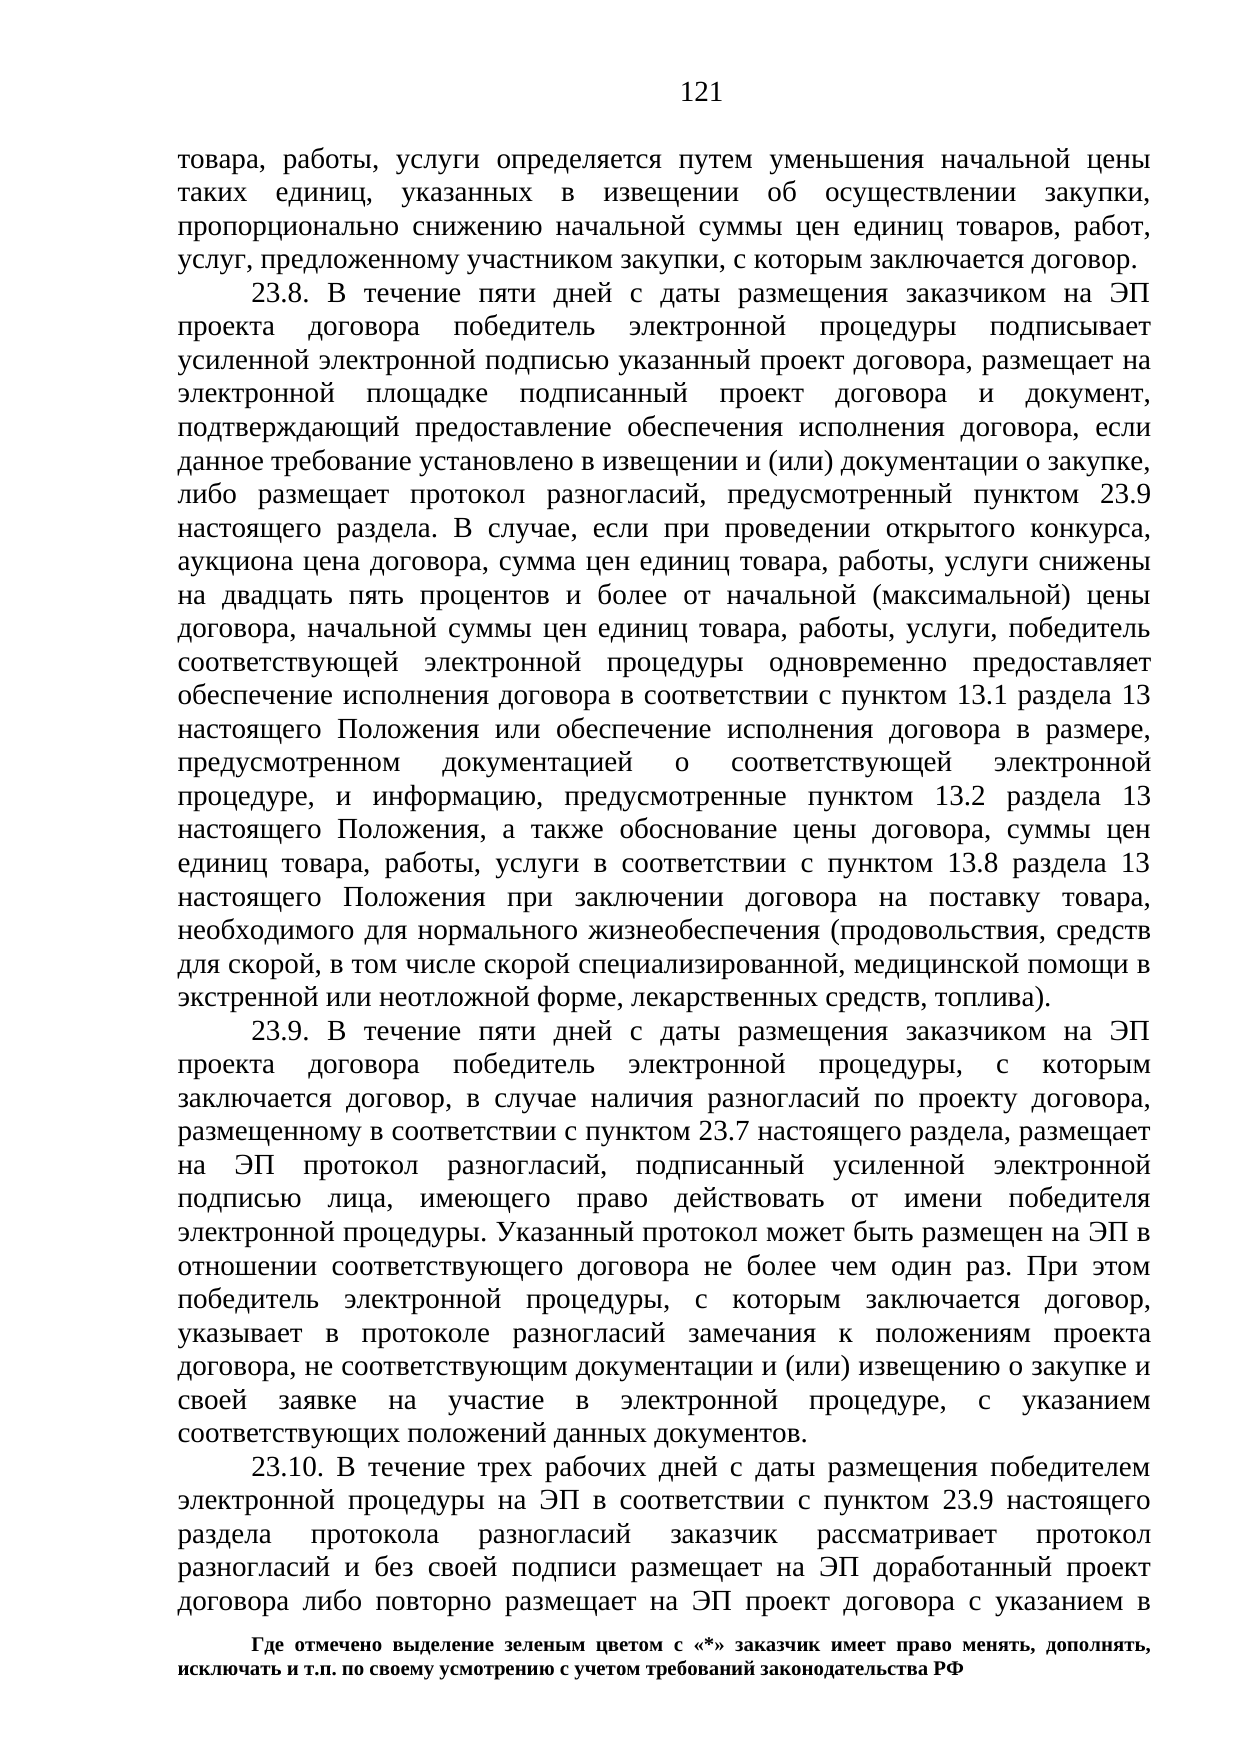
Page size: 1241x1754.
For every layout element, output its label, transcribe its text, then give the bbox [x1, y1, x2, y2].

text 23.9. В течение пяти дней с даты размещения заказчиком на ЭП проекта договора победитель электронной процедуры, с которым заключается договор, в случае наличия разногласий по проекту договора, размещенному в соответствии с пунктом 23.7 настоящего раздела, размещает на ЭП протокол разногласий, подписанный усиленной электронной подписью лица, имеющего право действовать от имени победителя электронной процедуры. Указанный протокол может быть размещен на ЭП в отношении соответствующего договора не более чем один раз. При этом победитель электронной процедуры, с которым заключается договор, указывает в протоколе разногласий замечания к положениям проекта договора, не соответствующим документации и (или) извещению о закупке и своей заявке на участие в электронной процедуре, с указанием соответствующих положений данных документов. [177, 1013, 1152, 1449]
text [177, 1449, 1152, 1617]
text 23.8. В течение пяти дней с даты размещения заказчиком на ЭП проекта договора победитель электронной процедуры подписывает усиленной электронной подписью указанный проект договора, размещает на электронной площадке подписанный проект договора и документ, подтверждающий предоставление обеспечения исполнения договора, если данное требование установлено в извещении и (или) документации о закупке, либо размещает протокол разногласий, предусмотренный пунктом 23.9 настоящего раздела. В случае, если при проведении открытого конкурса, аукциона цена договора, сумма цен единиц товара, работы, услуги снижены на двадцать пять процентов и более от начальной (максимальной) цены договора, начальной суммы цен единиц товара, работы, услуги, победитель соответствующей электронной процедуры одновременно предоставляет обеспечение исполнения договора в соответствии с пунктом 13.1 раздела 13 настоящего Положения или обеспечение исполнения договора в размере, предусмотренном документацией о соответствующей электронной процедуре, и информацию, предусмотренные пунктом 13.2 раздела 13 настоящего Положения, а также обоснование цены договора, суммы цен единиц товара, работы, услуги в соответствии с пунктом 13.8 раздела 13 настоящего Положения при заключении договора на поставку товара, необходимого для нормального жизнеобеспечения (продовольствия, средств для скорой, в том числе скорой специализированной, медицинской помощи в экстренной или неотложной форме, лекарственных средств, топлива). [177, 275, 1152, 1013]
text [177, 141, 1152, 275]
